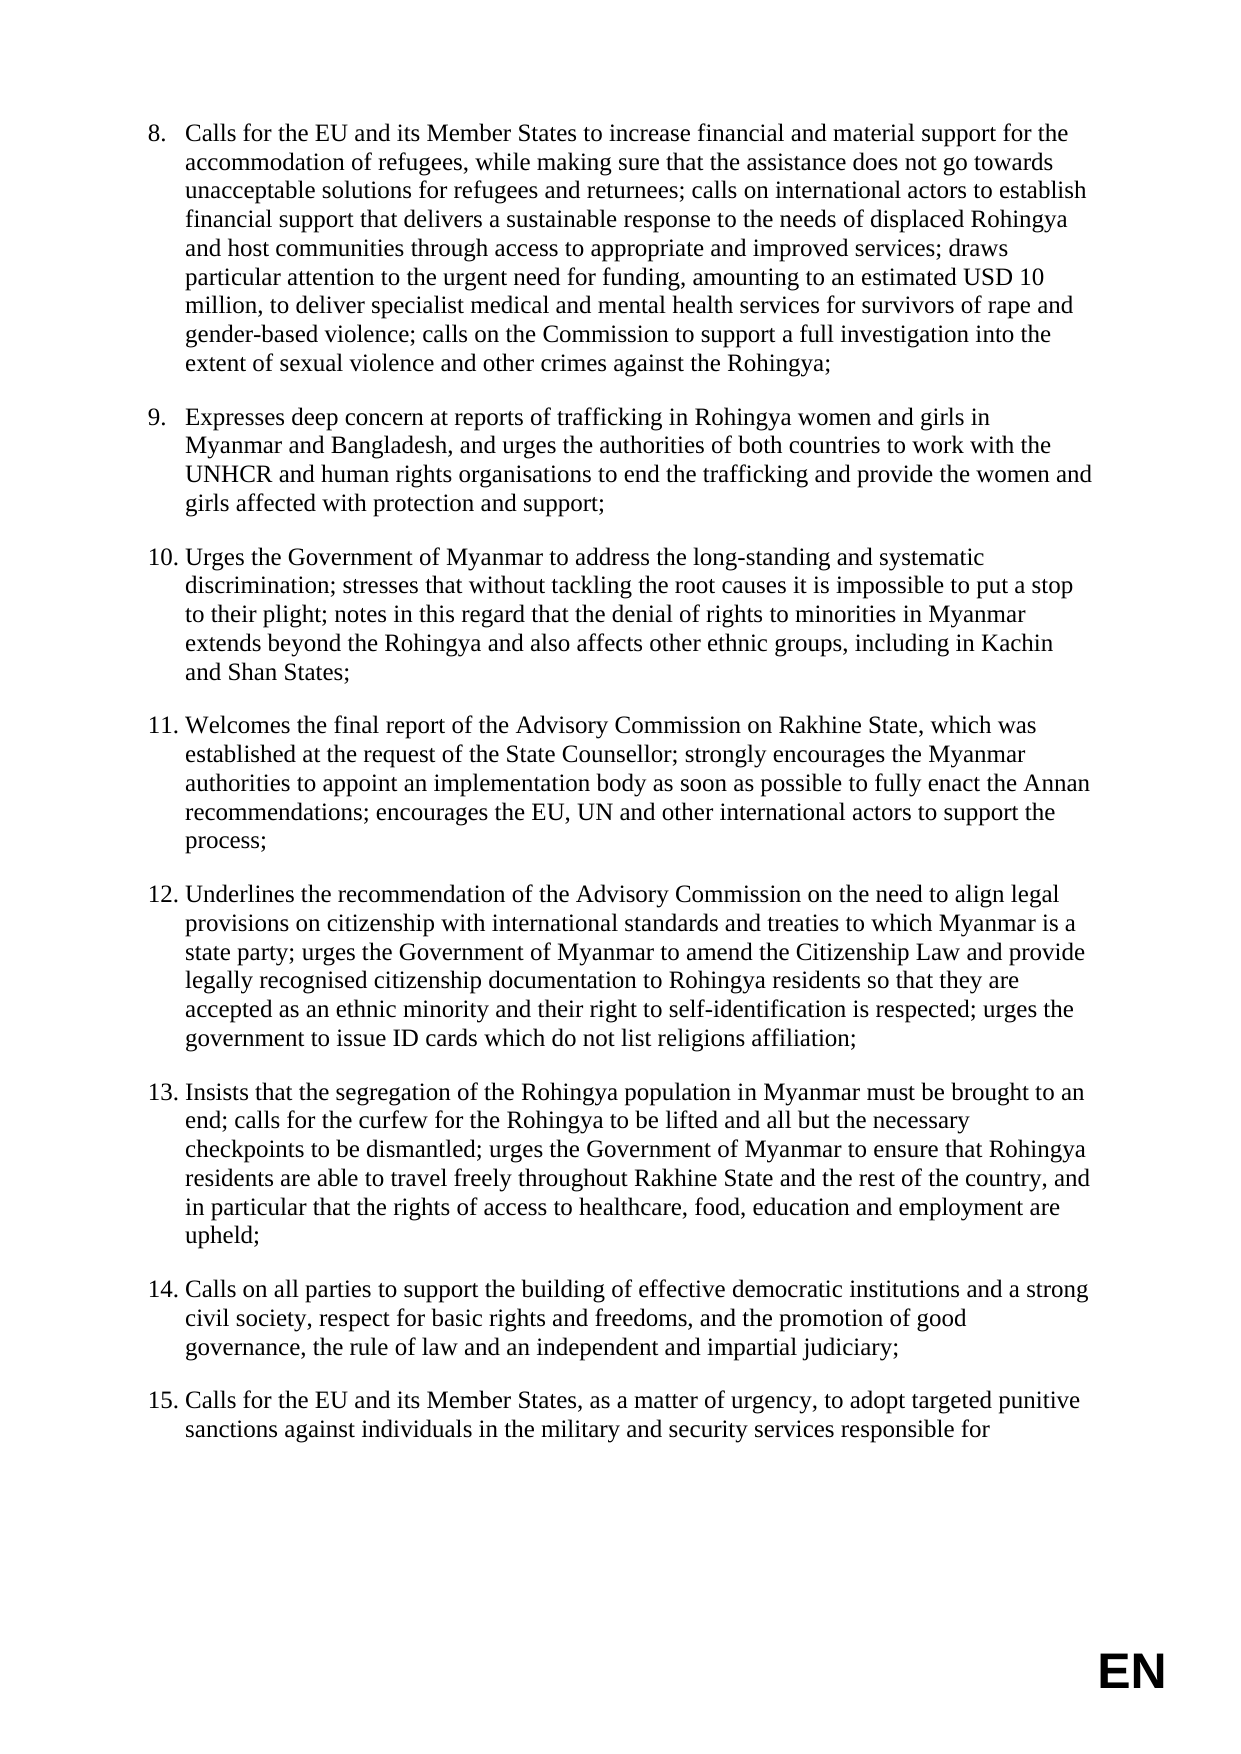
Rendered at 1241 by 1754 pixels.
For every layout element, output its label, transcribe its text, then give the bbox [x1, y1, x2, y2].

text 12. Underlines the recommendation of the Advisory Commission on the need to align legal provisions on citizenship with international standards and treaties to which Myanmar is a state party; urges the Government of Myanmar to amend the Citizenship Law and provide legally recognised citizenship documentation to Rohingya residents so that they are accepted as an ethnic minority and their right to self-identification is respected; urges the government to issue ID cards which do not list religions affiliation; [148, 879, 1092, 1052]
text 14. Calls on all parties to support the building of effective democratic institutions and a strong civil society, respect for basic rights and freedoms, and the promotion of good governance, the rule of law and an independent and impartial judiciary; [148, 1274, 1092, 1361]
text 13. Insists that the segregation of the Rohingya population in Myanmar must be brought to an end; calls for the curfew for the Rohingya to be lifted and all but the necessary checkpoints to be dismantled; urges the Government of Myanmar to ensure that Rohingya residents are able to travel freely throughout Rakhine State and the rest of the country, and in particular that the rights of access to healthcare, food, education and employment are upheld; [148, 1077, 1092, 1249]
text 8. Calls for the EU and its Member States to increase financial and material support for the accommodation of refugees, while making sure that the assistance does not go towards unacceptable solutions for refugees and returnees; calls on international actors to establish financial support that delivers a sustainable response to the needs of displaced Rohingya and host communities through access to appropriate and improved services; draws particular attention to the urgent need for funding, amounting to an estimated USD 10 million, to deliver specialist medical and mental health services for survivors of rape and gender-based violence; calls on the Commission to support a full investigation into the extent of sexual violence and other crimes against the Rohingya; [148, 118, 1092, 377]
text 11. Welcomes the final report of the Advisory Commission on Rakhine State, which was established at the request of the State Counsellor; strongly encourages the Myanmar authorities to appoint an implementation body as soon as possible to fully enact the Annan recommendations; encourages the EU, UN and other international actors to support the process; [148, 711, 1092, 854]
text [148, 1386, 1092, 1443]
text 9. Expresses deep concern at reports of trafficking in Rohingya women and girls in Myanmar and Bangladesh, and urges the authorities of both countries to work with the UNHCR and human rights organisations to end the trafficking and provide the women and girls affected with protection and support; [148, 402, 1092, 517]
text 10. Urges the Government of Myanmar to address the long-standing and systematic discrimination; stresses that without tackling the root causes it is impossible to put a stop to their plight; notes in this regard that the denial of rights to minorities in Myanmar extends beyond the Rohingya and also affects other ethnic groups, including in Kachin and Shan States; [148, 542, 1092, 686]
